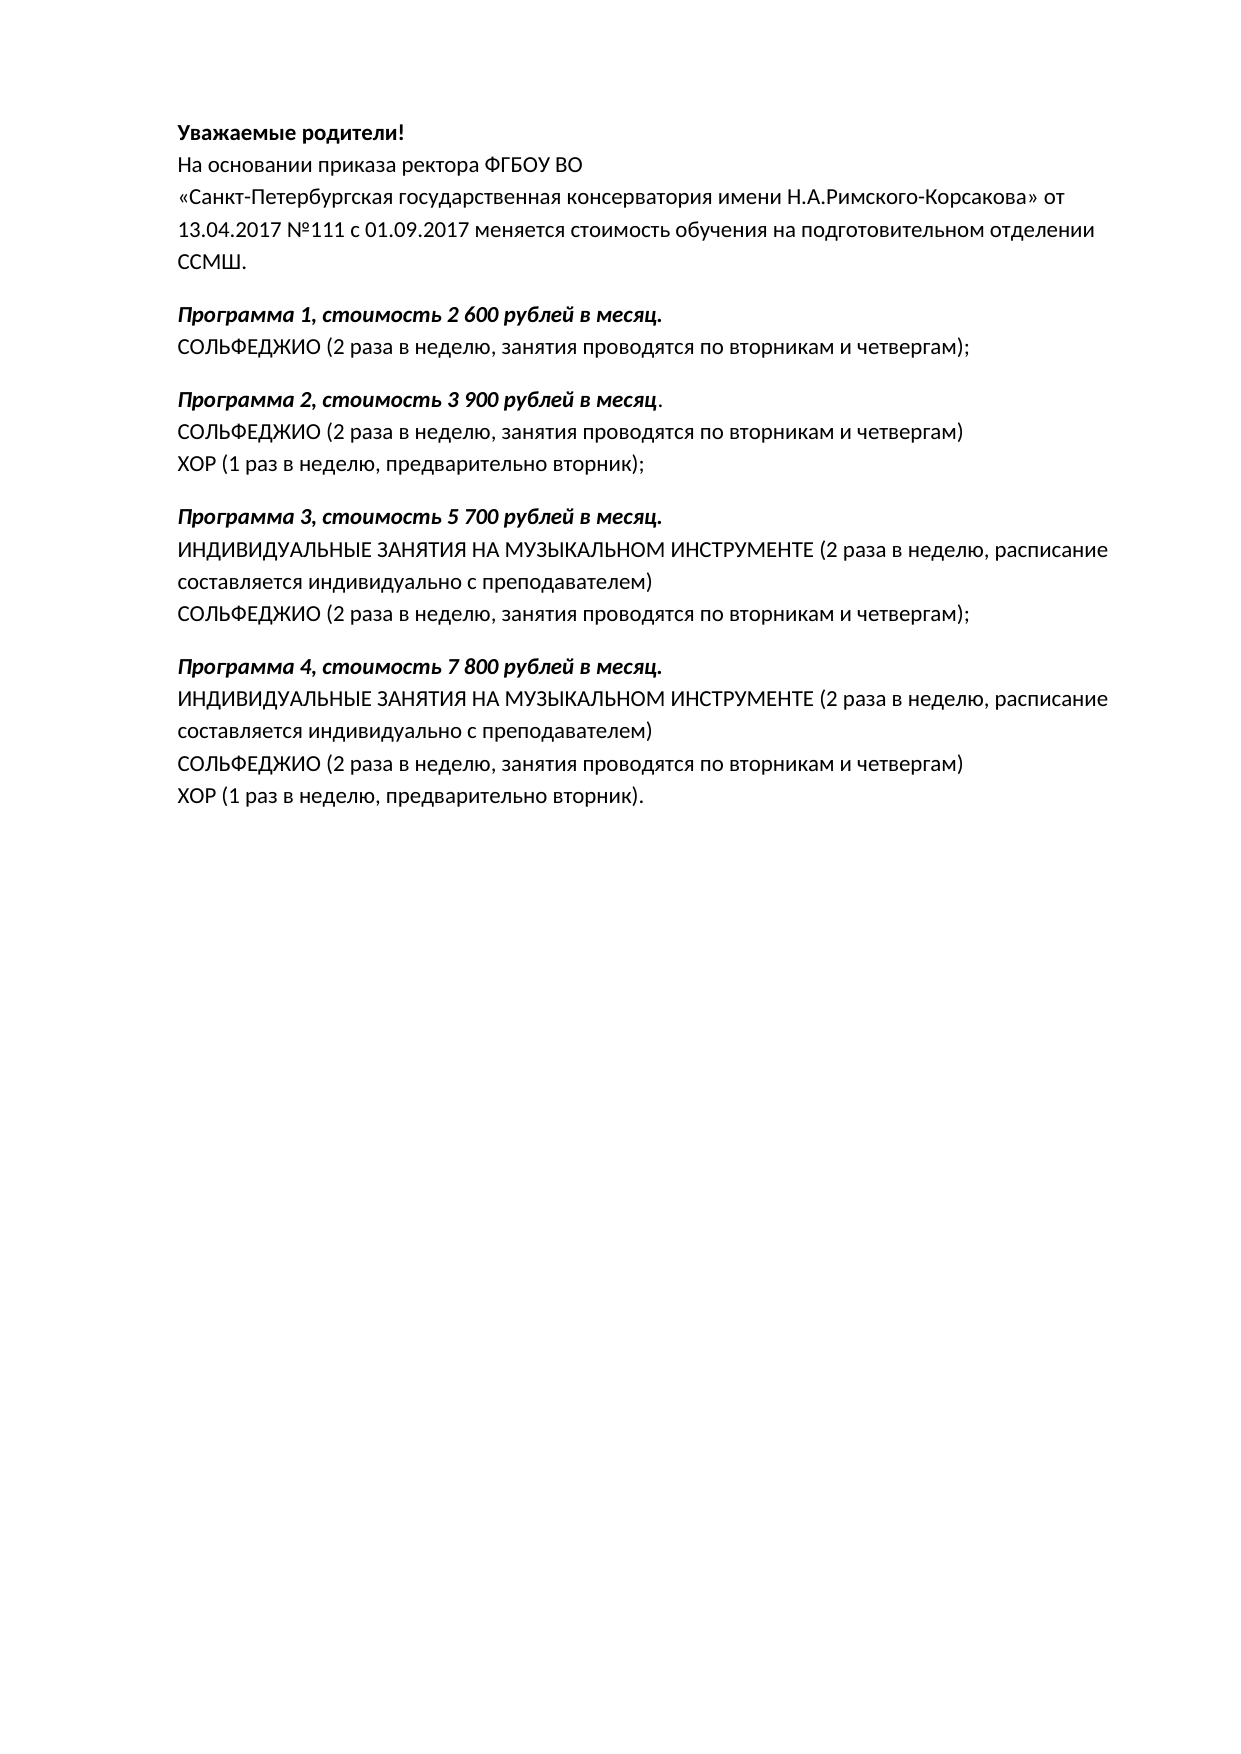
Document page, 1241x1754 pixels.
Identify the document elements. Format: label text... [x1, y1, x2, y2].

text Программа 1, стоимость 2 600 рублей в месяц. СОЛЬФЕДЖИО (2 раза в неделю, занятия проводятся по вторникам и четвергам); [177, 300, 1152, 360]
text Уважаемые родители! На основании приказа ректора ФГБОУ ВО «Санкт-Петербургская государственная консерватория имени Н.А.Римского-Корсакова» от 13.04.2017 №111 с 01.09.2017 меняется стоимость обучения на подготовительном отделении ССМШ. [177, 118, 1152, 275]
text Программа 3, стоимость 5 700 рублей в месяц. ИНДИВИДУАЛЬНЫЕ ЗАНЯТИЯ НА МУЗЫКАЛЬНОМ ИНСТРУМЕНТЕ (2 раза в неделю, расписание составляется индивидуально с преподавателем) СОЛЬФЕДЖИО (2 раза в неделю, занятия проводятся по вторникам и четвергам); [177, 502, 1152, 627]
text Программа 2, стоимость 3 900 рублей в месяц. СОЛЬФЕДЖИО (2 раза в неделю, занятия проводятся по вторникам и четвергам) ХОР (1 раз в неделю, предварительно вторник); [177, 385, 1152, 477]
text Программа 4, стоимость 7 800 рублей в месяц. ИНДИВИДУАЛЬНЫЕ ЗАНЯТИЯ НА МУЗЫКАЛЬНОМ ИНСТРУМЕНТЕ (2 раза в неделю, расписание составляется индивидуально с преподавателем) СОЛЬФЕДЖИО (2 раза в неделю, занятия проводятся по вторникам и четвергам) ХОР (1 раз в неделю, предварительно вторник). [177, 652, 1152, 809]
